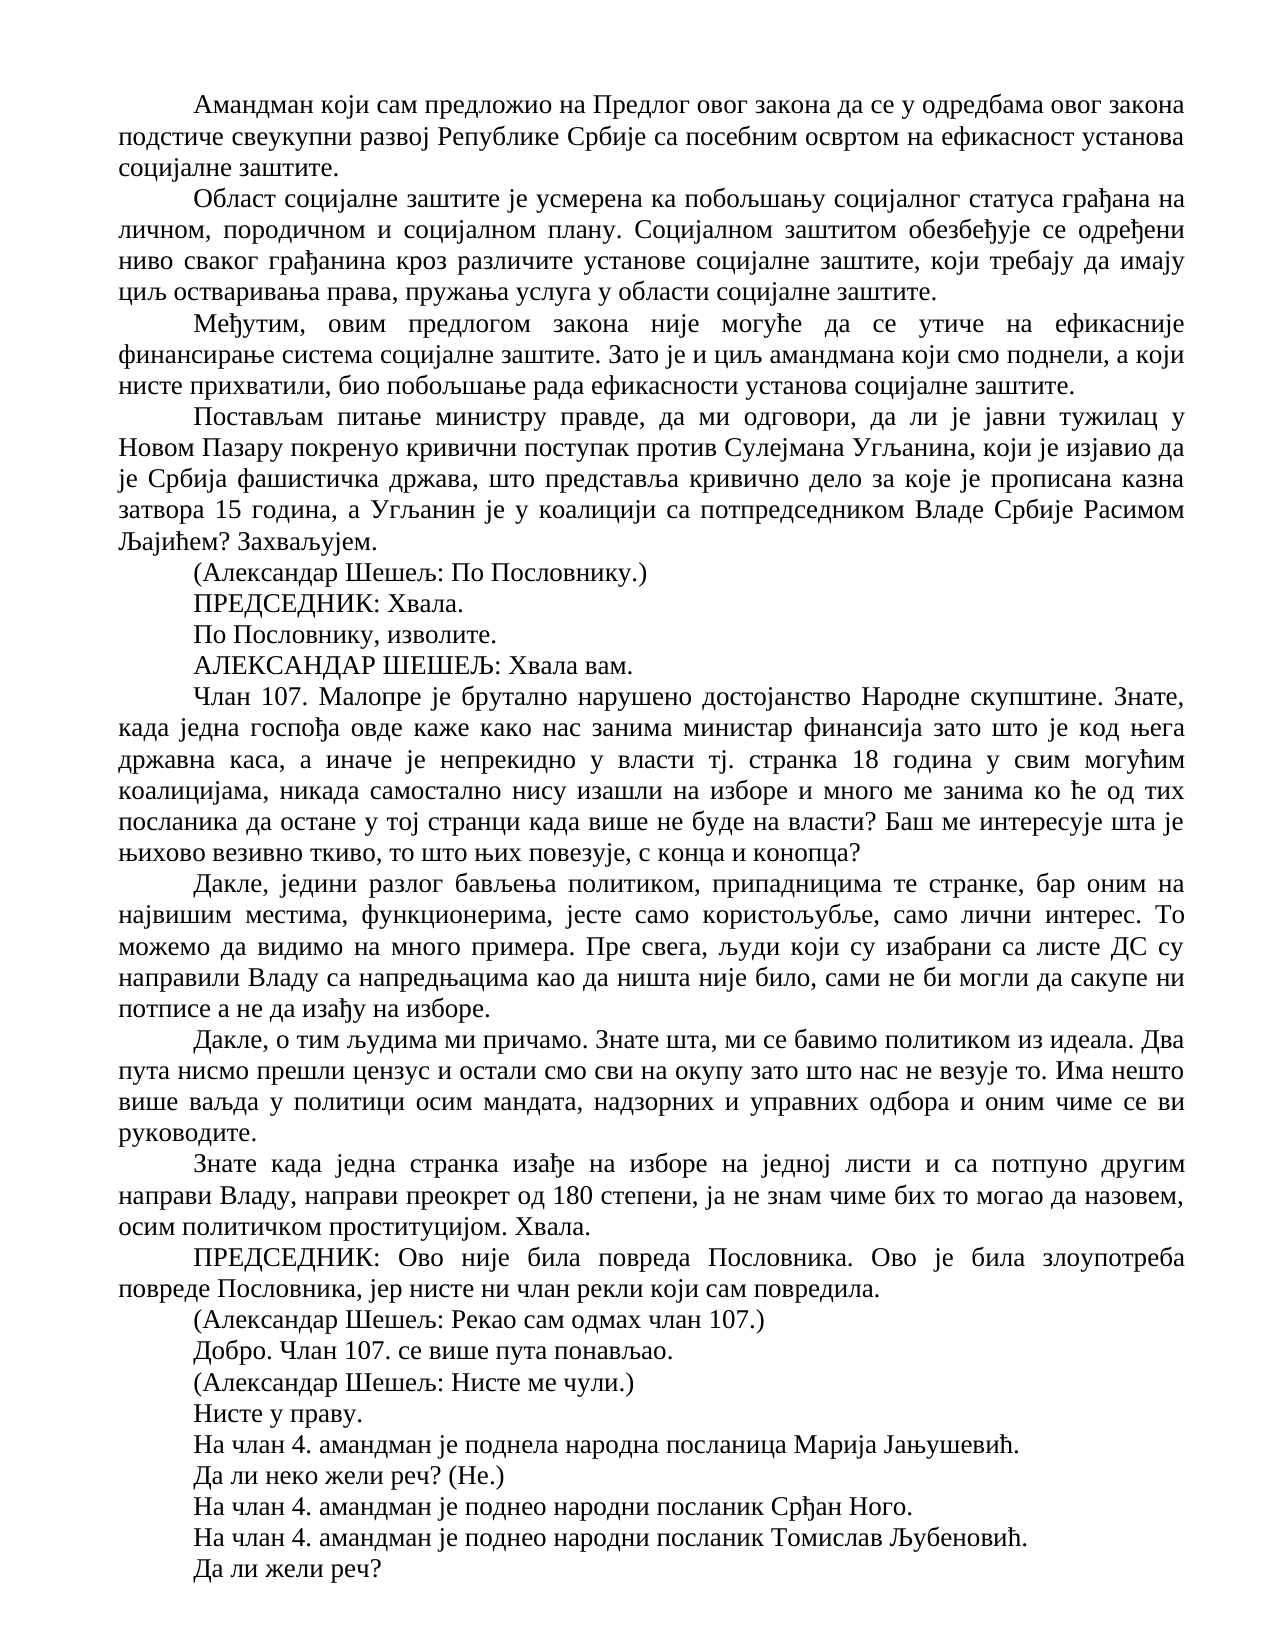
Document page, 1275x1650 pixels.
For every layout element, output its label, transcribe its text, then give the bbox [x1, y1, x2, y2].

text (Александар Шешељ: Нисте ме чули.) [118, 1366, 1186, 1397]
text На члан 4. амандман је поднео народни посланик Томислав Љубеновић. [118, 1521, 1186, 1552]
text Дакле, о тим људима ми причамо. Знате шта, ми се бавимо политиком из идеала. Два пута нисмо прешли цензус и остали смо сви на окупу зато што нас не везује то. Има нешто више ваљда у политици осим мандата, надзорних и управних одбора и оним чиме се ви руководите. [118, 1023, 1186, 1148]
text Знате када једна странка изађе на изборе на једној листи и са потпуно другим направи Владу, направи преокрет од 180 степени, ја не знам чиме бих то могао да назовем, осим политичком проституцијом. Хвала. [118, 1148, 1186, 1241]
text Област социјалне заштите је усмерена ка побољшању социјалног статуса грађана на личном, породичном и социјалном плану. Социјалном заштитом обезбеђује се одређени ниво сваког грађанина кроз различите установе социјалне заштите, који требају да имају циљ остваривања права, пружања услуга у области социјалне заштите. [118, 182, 1186, 307]
text На члан 4. амандман је поднео народни посланик Срђан Ного. [118, 1490, 1186, 1521]
text Дакле, једини разлог бављења политиком, припадницима те странке, бар оним на највишим местима, функционерима, јесте само користољубље, само лични интерес. То можемо да видимо на много примера. Пре свега, људи који су изабрани са листе ДС су направили Владу са напредњацима као да ништа није било, сами не би могли да сакупе ни потписе а не да изађу на изборе. [118, 867, 1186, 1023]
text Постављам питање министру правде, да ми одговори, да ли је јавни тужилац у Новом Пазару покренуо кривични поступак против Сулејмана Угљанина, који је изјавио да је Србија фашистичка држава, што представља кривично дело за које је прописана казна затвора 15 година, а Угљанин је у коалицији са потпредседником Владе Србије Расимом Љајићем? Захваљујем. [118, 400, 1186, 556]
text На члан 4. амандман је поднела народна посланица Марија Јањушевић. [118, 1428, 1186, 1459]
text Нисте у праву. [118, 1397, 1186, 1428]
text Да ли неко жели реч? (Не.) [118, 1459, 1186, 1490]
text ПРЕДСЕДНИК: Хвала. [118, 587, 1186, 618]
text Међутим, овим предлогом закона није могуће да се утиче на ефикасније финансирање система социјалне заштите. Зато је и циљ амандмана који смо поднели, а који нисте прихватили, био побољшање рада ефикасности установа социјалне заштите. [118, 307, 1186, 400]
text Амандман који сам предложио на Предлог овог закона да се у одредбама овог закона подстиче свеукупни развој Републике Србије са посебним освртом на ефикасност установа социјалне заштите. [118, 89, 1186, 182]
text Да ли жели реч? [118, 1552, 1186, 1584]
text По Пословнику, изволите. [118, 618, 1186, 649]
text Члан 107. Малопре је брутално нарушено достојанство Народне скупштине. Знате, када једна госпођа овде каже како нас занима министар финансија зато што је код њега државна каса, а иначе је непрекидно у власти тј. странка 18 година у свим могућим коалицијама, никада самостално нису изашли на изборе и много ме занима ко ће од тих посланика да остане у тој странци када више не буде на власти? Баш ме интересује шта је њихово везивно ткиво, то што њих повезује, с конца и конопца? [118, 680, 1186, 867]
text (Александар Шешељ: По Пословнику.) [118, 556, 1186, 587]
text Добро. Члан 107. се више пута понављао. [118, 1334, 1186, 1366]
text АЛЕКСАНДАР ШЕШЕЉ: Хвала вам. [118, 649, 1186, 680]
text ПРЕДСЕДНИК: Ово није била повреда Пословника. Ово је била злоупотреба повреде Пословника, јер нисте ни члан рекли који сам повредила. [118, 1241, 1186, 1303]
text (Александар Шешељ: Рекао сам одмах члан 107.) [118, 1303, 1186, 1334]
